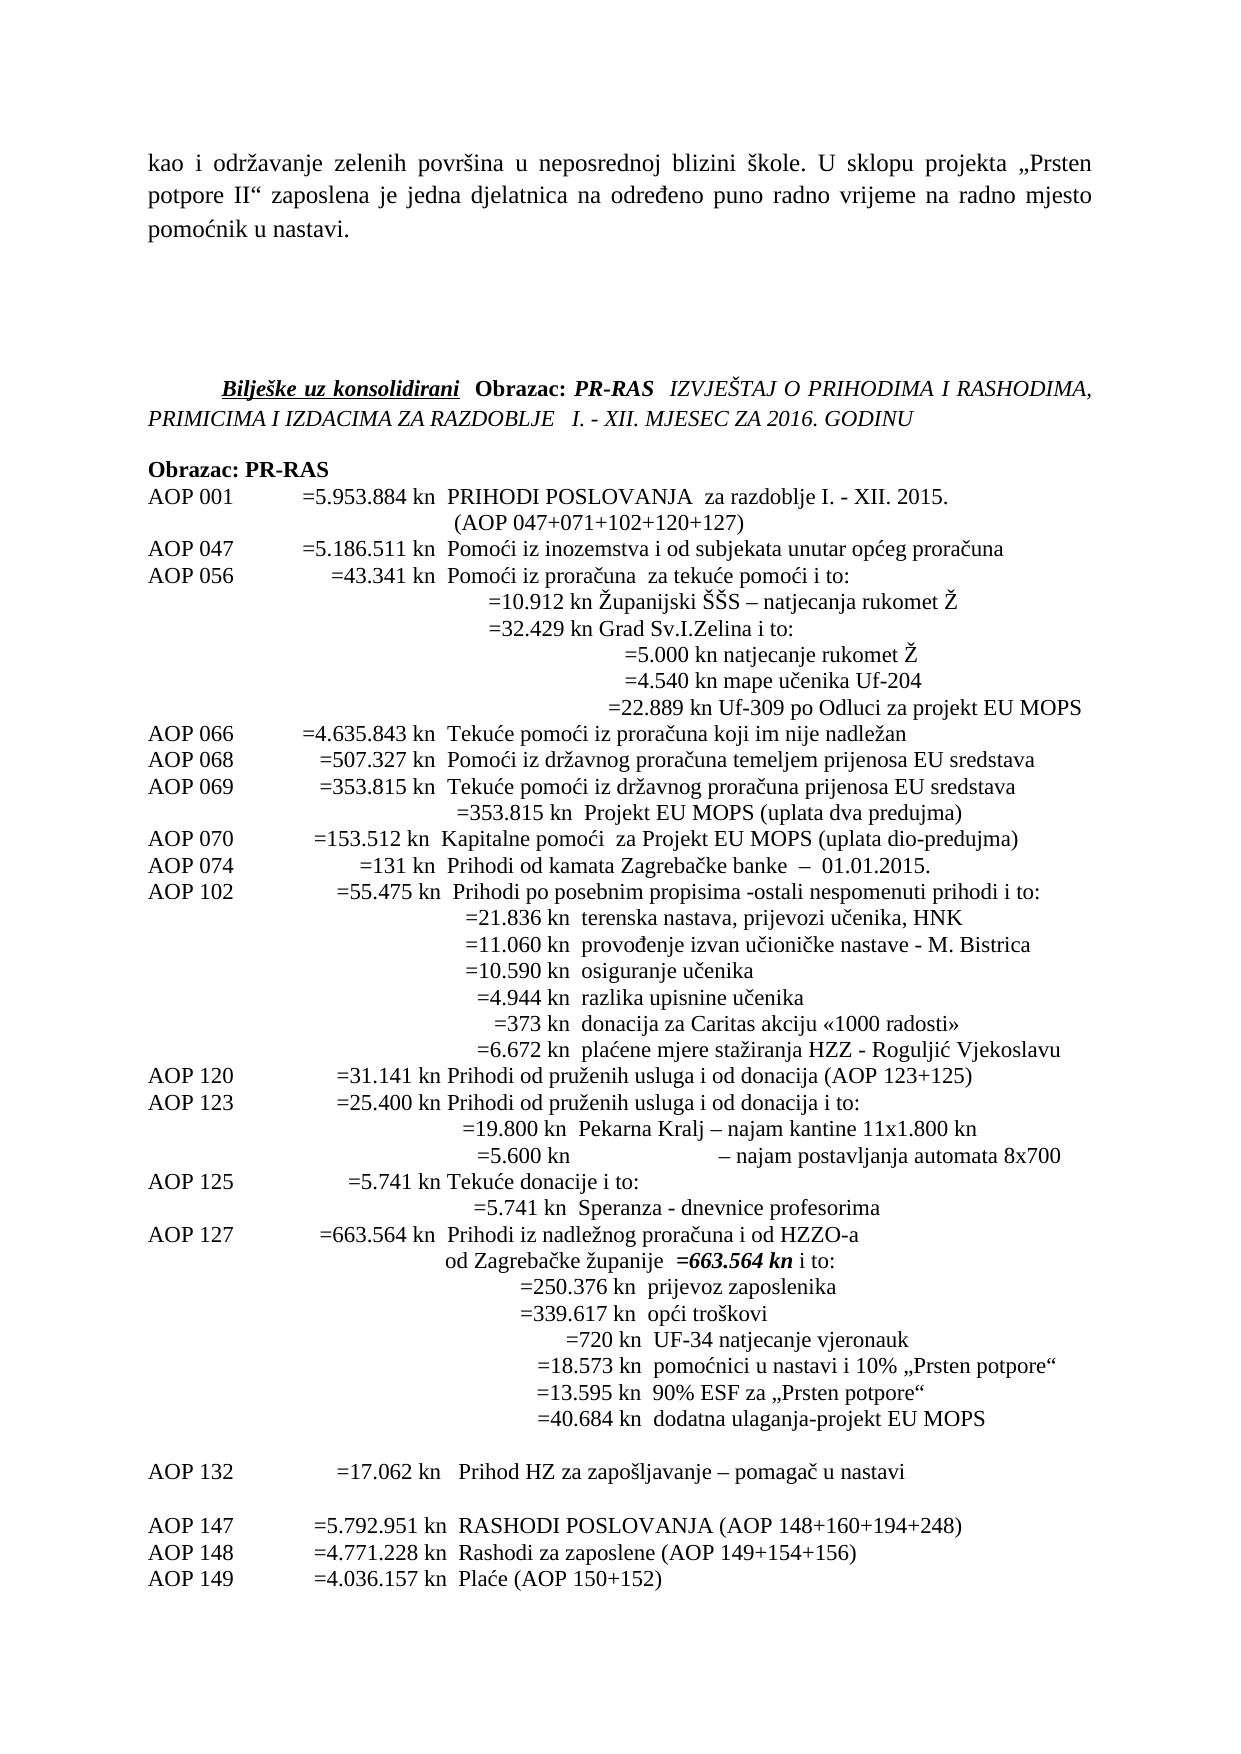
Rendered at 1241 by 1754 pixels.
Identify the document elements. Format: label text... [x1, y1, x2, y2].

text AOP 127 =663.564 kn Prihodi iz nadležnog proračuna i od HZZO-a [148, 1221, 1093, 1247]
text AOP 102 =55.475 kn Prihodi po posebnim propisima -ostali nespomenuti prihodi i to: [148, 878, 1093, 904]
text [148, 148, 1093, 242]
text =32.429 kn Grad Sv.I.Zelina i to: [185, 614, 1093, 641]
text Obrazac: PR-RAS [148, 456, 1093, 483]
text =4.944 kn razlika upisnine učenika [185, 983, 1093, 1010]
text AOP 066 =4.635.843 kn Tekuće pomoći iz proračuna koji im nije nadležan [148, 720, 1093, 746]
text AOP 068 =507.327 kn Pomoći iz državnog proračuna temeljem prijenosa EU sredstava [148, 746, 1093, 773]
text =5.000 kn natjecanje rukomet Ž [185, 641, 1093, 667]
text =5.741 kn Speranza - dnevnice profesorima [148, 1194, 1093, 1221]
text AOP 069 =353.815 kn Tekuće pomoći iz državnog proračuna prijenosa EU sredstava [148, 773, 1093, 799]
text AOP 125 =5.741 kn Tekuće donacije i to: [148, 1168, 1093, 1194]
text AOP 132 =17.062 kn Prihod HZ za zapošljavanje – pomagač u nastavi [148, 1458, 1093, 1484]
text =10.912 kn Županijski ŠŠS – natjecanja rukomet Ž [185, 588, 1093, 614]
text =250.376 kn prijevoz zaposlenika [491, 1273, 1093, 1300]
text AOP 123 =25.400 kn Prihodi od pruženih usluga i od donacija i to: [148, 1089, 1093, 1115]
text AOP 056 =43.341 kn Pomoći iz proračuna za tekuće pomoći i to: [148, 562, 1093, 588]
text AOP 001 =5.953.884 kn PRIHODI POSLOVANJA za razdoblje I. - XII. 2015. [148, 483, 1093, 509]
text =10.590 kn osiguranje učenika [185, 957, 1093, 983]
text =5.600 kn – najam postavljanja automata 8x700 [148, 1142, 1093, 1168]
text =22.889 kn Uf-309 po Odluci za projekt EU MOPS [185, 694, 1093, 720]
text AOP 070 =153.512 kn Kapitalne pomoći za Projekt EU MOPS (uplata dio-predujma) [148, 825, 1093, 852]
text AOP 149 =4.036.157 kn Plaće (AOP 150+152) [148, 1565, 1093, 1591]
text =13.595 kn 90% ESF za „Prsten potpore“ [148, 1379, 1093, 1405]
text AOP 148 =4.771.228 kn Rashodi za zaposlene (AOP 149+154+156) [148, 1539, 1093, 1565]
text AOP 074 =131 kn Prihodi od kamata Zagrebačke banke – 01.01.2015. [148, 852, 1093, 878]
text AOP 047 =5.186.511 kn Pomoći iz inozemstva i od subjekata unutar općeg proračuna [148, 536, 1093, 562]
text =4.540 kn mape učenika Uf-204 [185, 667, 1093, 694]
text od Zagrebačke županije =663.564 kn i to: [148, 1247, 1093, 1273]
text =720 kn UF-34 natjecanje vjeronauk [491, 1326, 1093, 1352]
text =40.684 kn dodatna ulaganja-projekt EU MOPS [491, 1405, 1093, 1432]
text AOP 147 =5.792.951 kn RASHODI POSLOVANJA (AOP 148+160+194+248) [148, 1512, 1093, 1539]
text =18.573 kn pomoćnici u nastavi i 10% „Prsten potpore“ [491, 1352, 1093, 1379]
text =21.836 kn terenska nastava, prijevozi učenika, HNK [185, 904, 1093, 931]
text AOP 120 =31.141 kn Prihodi od pruženih usluga i od donacija (AOP 123+125) [148, 1063, 1093, 1089]
text =19.800 kn Pekarna Kralj – najam kantine 11x1.800 kn [148, 1115, 1093, 1142]
text =353.815 kn Projekt EU MOPS (uplata dva predujma) [148, 799, 1093, 825]
text =339.617 kn opći troškovi [491, 1300, 1093, 1326]
text =373 kn donacija za Caritas akciju «1000 radosti» [185, 1010, 1093, 1036]
text =6.672 kn plaćene mjere stažiranja HZZ - Roguljić Vjekoslavu [185, 1036, 1093, 1063]
text (AOP 047+071+102+120+127) [185, 509, 1093, 536]
text =11.060 kn provođenje izvan učioničke nastave - M. Bistrica [185, 931, 1093, 957]
text Bilješke uz konsolidirani Obrazac: PR-RAS IZVJEŠTAJ O PRIHODIMA I RASHODIMA, PRIMICIMA I IZDACIMA ZA RAZDOBLJE I. - XII. MJESEC ZA 2016. GODINU [148, 375, 1093, 432]
